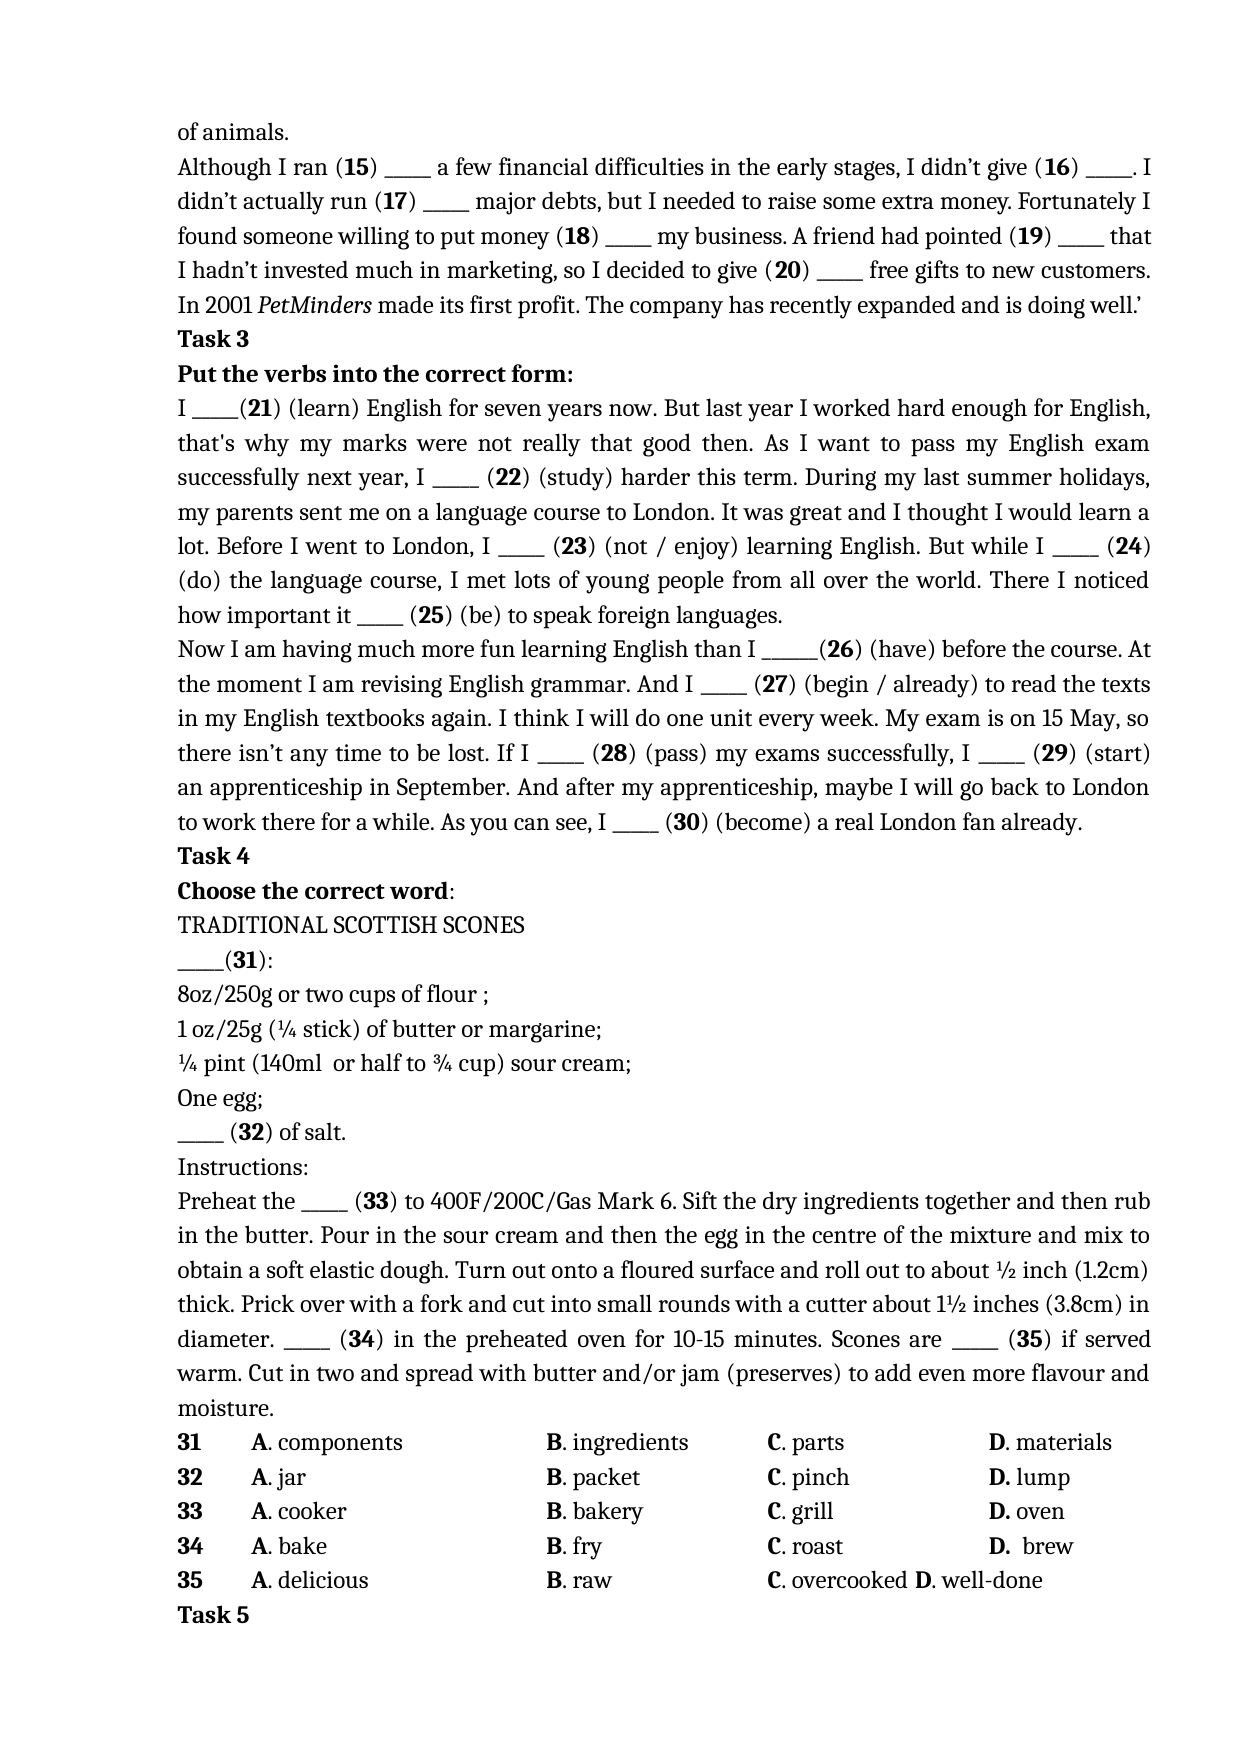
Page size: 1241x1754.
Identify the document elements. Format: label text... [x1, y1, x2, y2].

text _____(31): [177, 946, 1152, 974]
text Choose the correct word: [177, 877, 1152, 905]
text Put the verbs into the correct form: [177, 359, 1152, 388]
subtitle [177, 118, 1152, 147]
text 1 oz/25g (¼ stick) of butter or margarine; [177, 1014, 1152, 1043]
text Now I am having much more fun learning English than I ______(26) (have) before the course. At the moment I am revising English grammar. And I _____ (27) (begin / already) to read the texts in my English textbooks again. I think I will do one unit every week. My exam is on 15 May, so there isn’t any time to be lost. If I _____ (28) (pass) my exams successfully, I _____ (29) (start) an apprenticeship in September. And after my apprenticeship, maybe I will go back to London to work there for a while. As you can see, I _____ (30) (become) a real London fan already. [177, 635, 1152, 836]
text 32 A. jar B. packet C. pinch D. lump [177, 1463, 1152, 1492]
text ¼ pint (140ml or half to ¾ cup) sour cream; [177, 1049, 1152, 1078]
text 8oz/250g or two cups of flour ; [177, 980, 1152, 1009]
text I _____(21) (learn) English for seven years now. But last year I worked hard enough for English, that's why my marks were not really that good then. As I want to pass my English exam successfully next year, I _____ (22) (study) harder this term. During my last summer holidays, my parents sent me on a language course to London. It was great and I thought I would learn a lot. Before I went to London, I _____ (23) (not / enjoy) learning English. But while I _____ (24) (do) the language course, I met lots of young people from all over the world. There I noticed how important it _____ (25) (be) to speak foreign languages. [177, 394, 1152, 629]
text Task 5 [177, 1601, 1152, 1629]
subtitle Although I ran (15) _____ a few financial difficulties in the early stages, I didn’t give (16) _____. I didn’t actually run (17) _____ major debts, but I needed to raise some extra money. Fortunately I found someone willing to put money (18) _____ my business. A friend had pointed (19) _____ that I hadn’t invested much in marketing, so I decided to give (20) _____ free gifts to new customers. In 2001 PetMinders made its first profit. The company has recently expanded and is doing well.’ [177, 153, 1152, 319]
text 35 A. delicious B. raw C. overcooked D. well-done [177, 1566, 1152, 1595]
text 31 A. components B. ingredients C. parts D. materials [177, 1428, 1152, 1457]
text Task 4 [177, 842, 1152, 871]
text 33 A. cooker B. bakery C. grill D. oven [177, 1497, 1152, 1526]
text One egg; [177, 1083, 1152, 1112]
text Preheat the _____ (33) to 400F/200C/Gas Mark 6. Sift the dry ingredients together and then rub in the butter. Pour in the sour cream and then the egg in the centre of the mixture and mix to obtain a soft elastic dough. Turn out onto a floured surface and roll out to about ½ inch (1.2cm) thick. Prick over with a fork and cut into small rounds with a cutter about 1½ inches (3.8cm) in diameter. _____ (34) in the preheated oven for 10-15 minutes. Scones are _____ (35) if served warm. Cut in two and spread with butter and/or jam (preserves) to add even more flavour and moisture. [177, 1187, 1152, 1423]
text Task 3 [177, 325, 1152, 354]
text _____ (32) of salt. [177, 1118, 1152, 1147]
text Instructions: [177, 1152, 1152, 1181]
text 34 A. bake B. fry C. roast D. brew [177, 1532, 1152, 1561]
text TRADITIONAL SCOTTISH SCONES [177, 911, 1152, 940]
